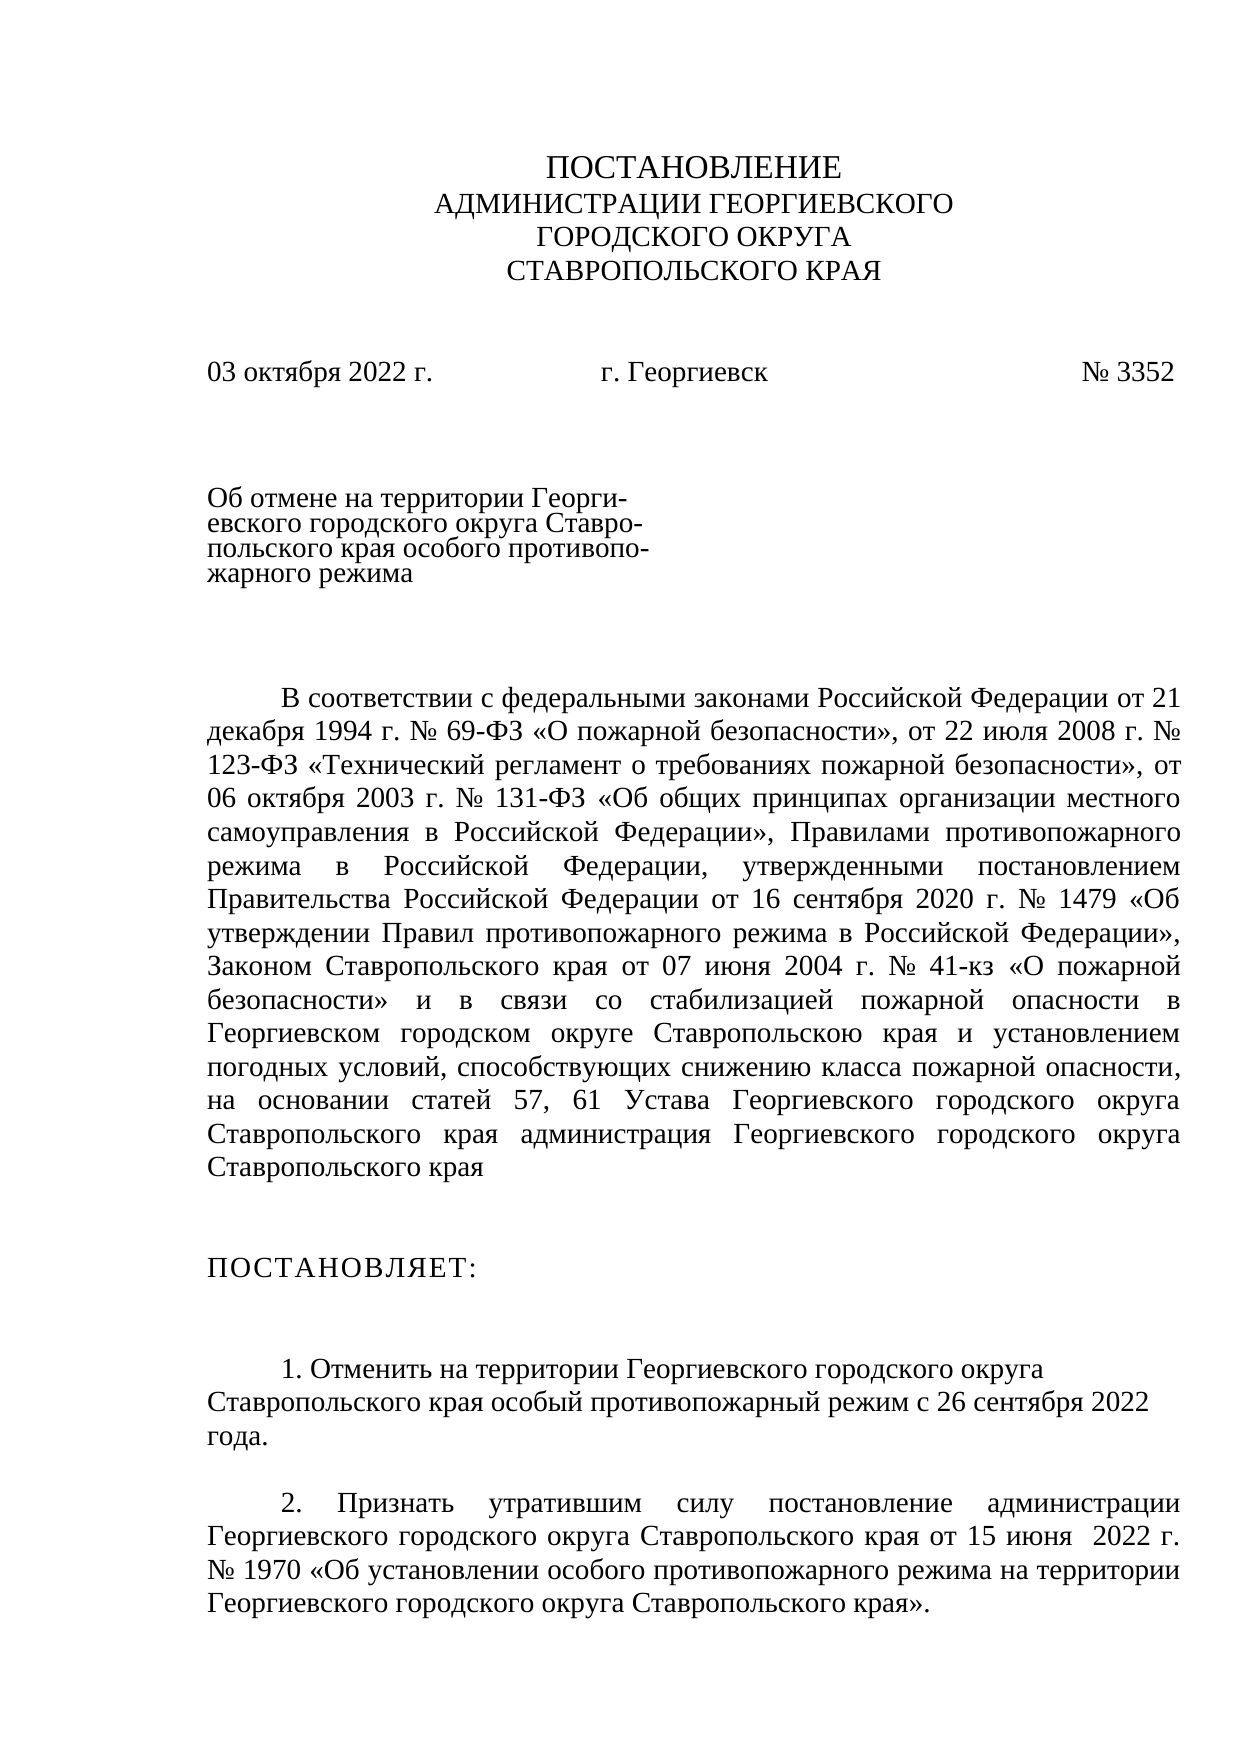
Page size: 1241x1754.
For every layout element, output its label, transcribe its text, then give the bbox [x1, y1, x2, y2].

text польского края особого противопо- [207, 538, 1181, 563]
text 1. Отменить на территории Георгиевского городского округа Ставропольского края особый противопожарный режим с 26 сентября 2022 года. [207, 1351, 1181, 1451]
text Об отмене на территории Георги- [207, 488, 1181, 513]
text евского городского округа Ставро- [207, 513, 1181, 538]
text ГОРОДСКОГО ОКРУГА [207, 219, 1181, 253]
text 2. Признать утратившим силу постановление администрации Георгиевского городского округа Ставропольского края от 15 июня 2022 г. № 1970 «Об установлении особого противопожарного режима на территории Георгиевского городского округа Ставропольского края». [207, 1485, 1181, 1619]
text жарного режима [207, 563, 1181, 588]
text АДМИНИСТРАЦИИ ГЕОРГИЕВСКОГО [207, 186, 1181, 219]
text 03 октября 2022 г. г. Георгиевск № 3352 [207, 354, 1181, 387]
text постановляет: [207, 1250, 1181, 1284]
text СТАВРОПОЛЬСКОГО КРАЯ [207, 253, 1181, 287]
text ПОСТАНОВЛЕНИЕ [207, 148, 1181, 186]
text В соответствии с федеральными законами Российской Федерации от 21 декабря 1994 г. № 69-ФЗ «О пожарной безопасности», от 22 июля 2008 г. № 123-ФЗ «Технический регламент о требованиях пожарной безопасности», от 06 октября 2003 г. № 131-ФЗ «Об общих принципах организации местного самоуправления в Российской Федерации», Правилами противопожарного режима в Российской Федерации, утвержденными постановлением Правительства Российской Федерации от 16 сентября 2020 г. № 1479 «Об утверждении Правил противопожарного режима в Российской Федерации», Законом Ставропольского края от 07 июня 2004 г. № 41-кз «О пожарной безопасности» и в связи со стабилизацией пожарной опасности в Георгиевском городском округе Ставропольскою края и установлением погодных условий, способствующих снижению класса пожарной опасности, на основании статей 57, 61 Устава Георгиевского городского округа Ставропольского края администрация Георгиевского городского округа Ставропольского края [207, 680, 1181, 1183]
